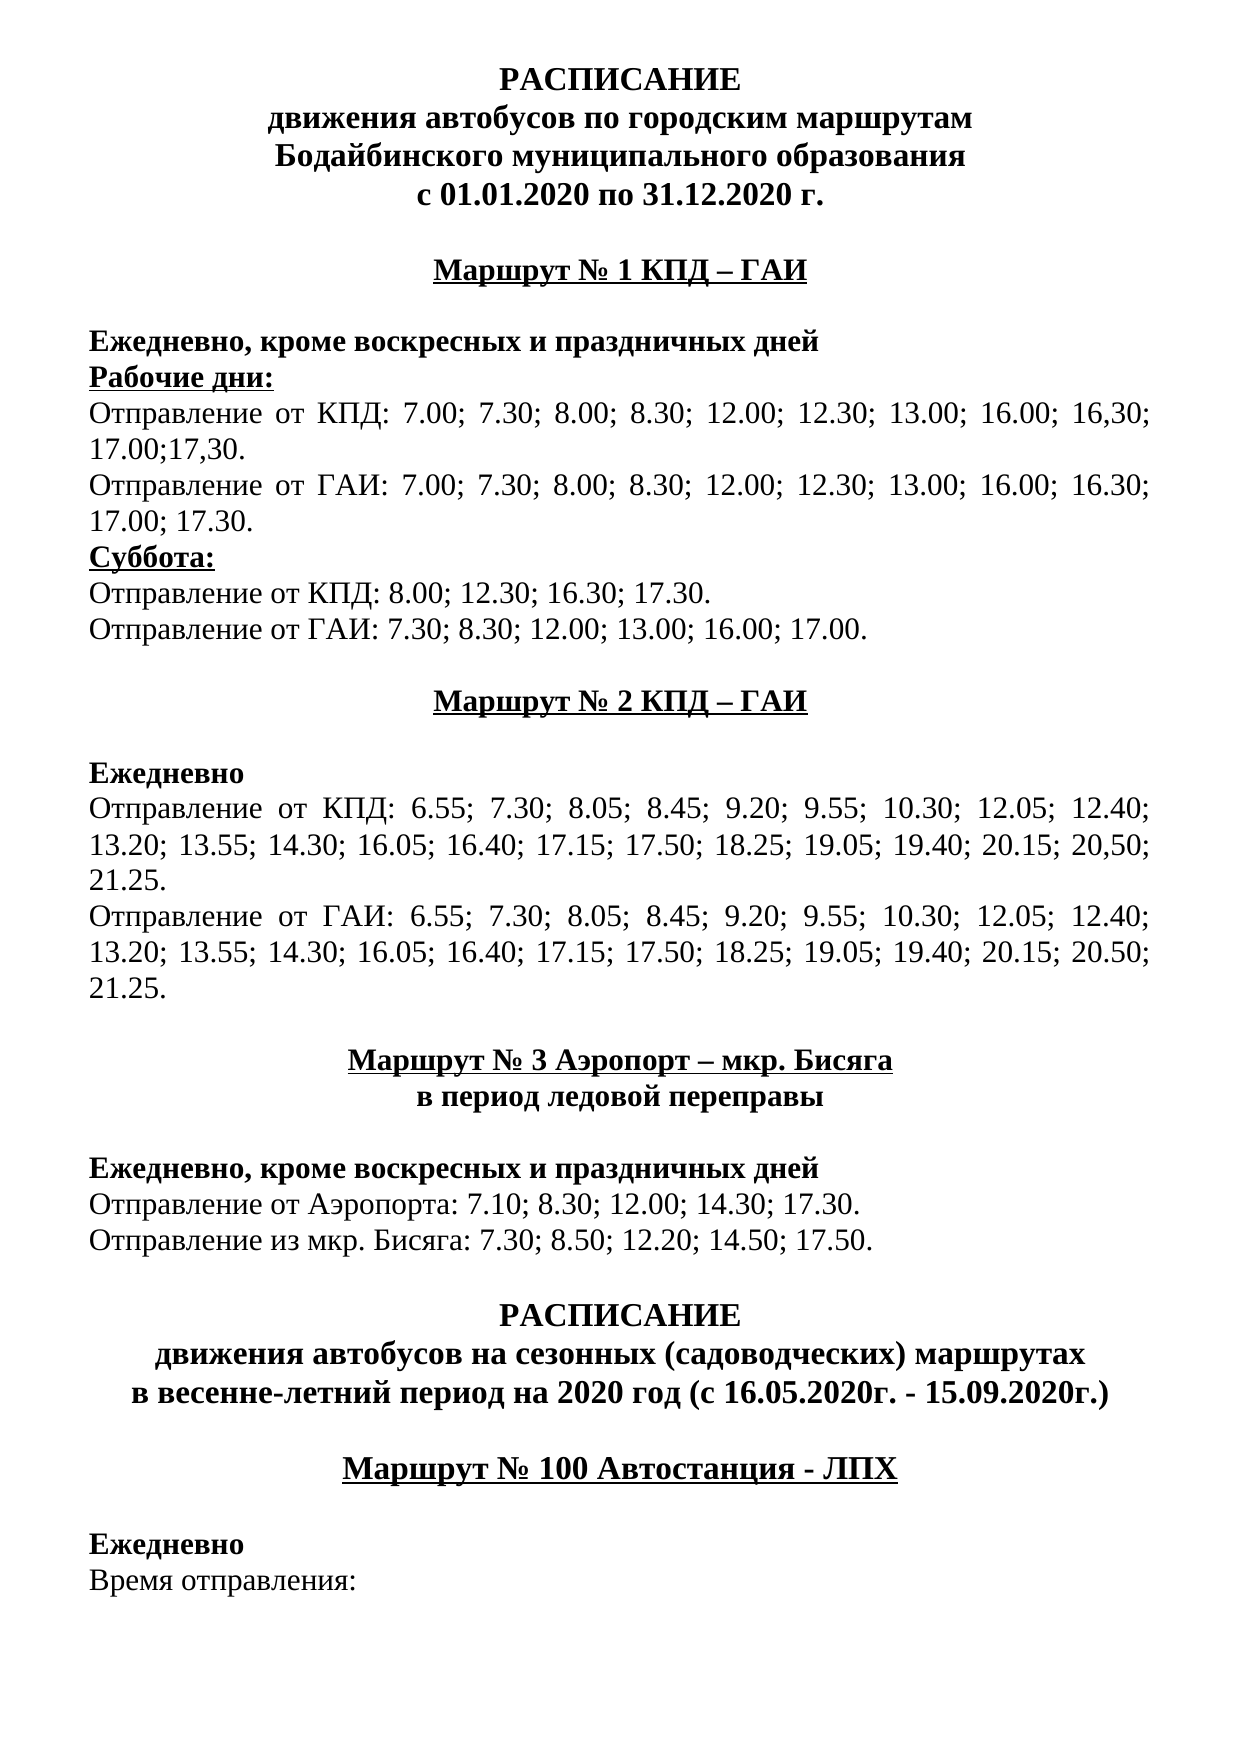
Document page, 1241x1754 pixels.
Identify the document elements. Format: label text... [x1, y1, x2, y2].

text в период ледовой переправы [89, 1077, 1152, 1113]
text движения автобусов по городским маршрутам [89, 97, 1152, 136]
text в весенне-летний период на 2020 год (с 16.05.2020г. - 15.09.2020г.) [89, 1372, 1152, 1410]
text РАСПИСАНИЕ [89, 59, 1152, 97]
text Бодайбинского муниципального образования [89, 136, 1152, 174]
text Ежедневно [89, 754, 1152, 790]
text Время отправления: [89, 1561, 1152, 1597]
text Отправление из мкр. Бисяга: 7.30; 8.50; 12.20; 14.50; 17.50. [89, 1221, 1152, 1257]
text Маршрут № 100 Автостанция - ЛПХ [89, 1449, 1152, 1487]
text Отправление от КПД: 6.55; 7.30; 8.05; 8.45; 9.20; 9.55; 10.30; 12.05; 12.40; 13.20; 13.55; 14.30; 16.05; 16.40; 17.15; 17.50; 18.25; 19.05; 19.40; 20.15; 20,50; 21.25. [89, 790, 1152, 898]
text с 01.01.2020 по 31.12.2020 г. [89, 174, 1152, 212]
text Отправление от Аэропорта: 7.10; 8.30; 12.00; 14.30; 17.30. [89, 1185, 1152, 1221]
text Отправление от ГАИ: 6.55; 7.30; 8.05; 8.45; 9.20; 9.55; 10.30; 12.05; 12.40; 13.20; 13.55; 14.30; 16.05; 16.40; 17.15; 17.50; 18.25; 19.05; 19.40; 20.15; 20.50; 21.25. [89, 898, 1152, 1005]
text Маршрут № 3 Аэропорт – мкр. Бисяга [89, 1041, 1152, 1077]
text Маршрут № 2 КПД – ГАИ [89, 682, 1152, 718]
text движения автобусов на сезонных (садоводческих) маршрутах [89, 1334, 1152, 1372]
text Ежедневно [89, 1525, 1152, 1561]
text Отправление от КПД: 8.00; 12.30; 16.30; 17.30. [89, 574, 1152, 610]
text Ежедневно, кроме воскресных и праздничных дней [89, 1149, 1152, 1185]
text Маршрут № 1 КПД – ГАИ [89, 251, 1152, 287]
text Отправление от КПД: 7.00; 7.30; 8.00; 8.30; 12.00; 12.30; 13.00; 16.00; 16,30; 17.00;17,30. [89, 394, 1152, 466]
text Отправление от ГАИ: 7.00; 7.30; 8.00; 8.30; 12.00; 12.30; 13.00; 16.00; 16.30; 17.00; 17.30. [89, 466, 1152, 538]
text РАСПИСАНИЕ [89, 1295, 1152, 1334]
text Рабочие дни: [89, 358, 1152, 394]
text Отправление от ГАИ: 7.30; 8.30; 12.00; 13.00; 16.00; 17.00. [89, 610, 1152, 646]
text Суббота: [89, 538, 1152, 574]
text Ежедневно, кроме воскресных и праздничных дней [89, 323, 1152, 358]
